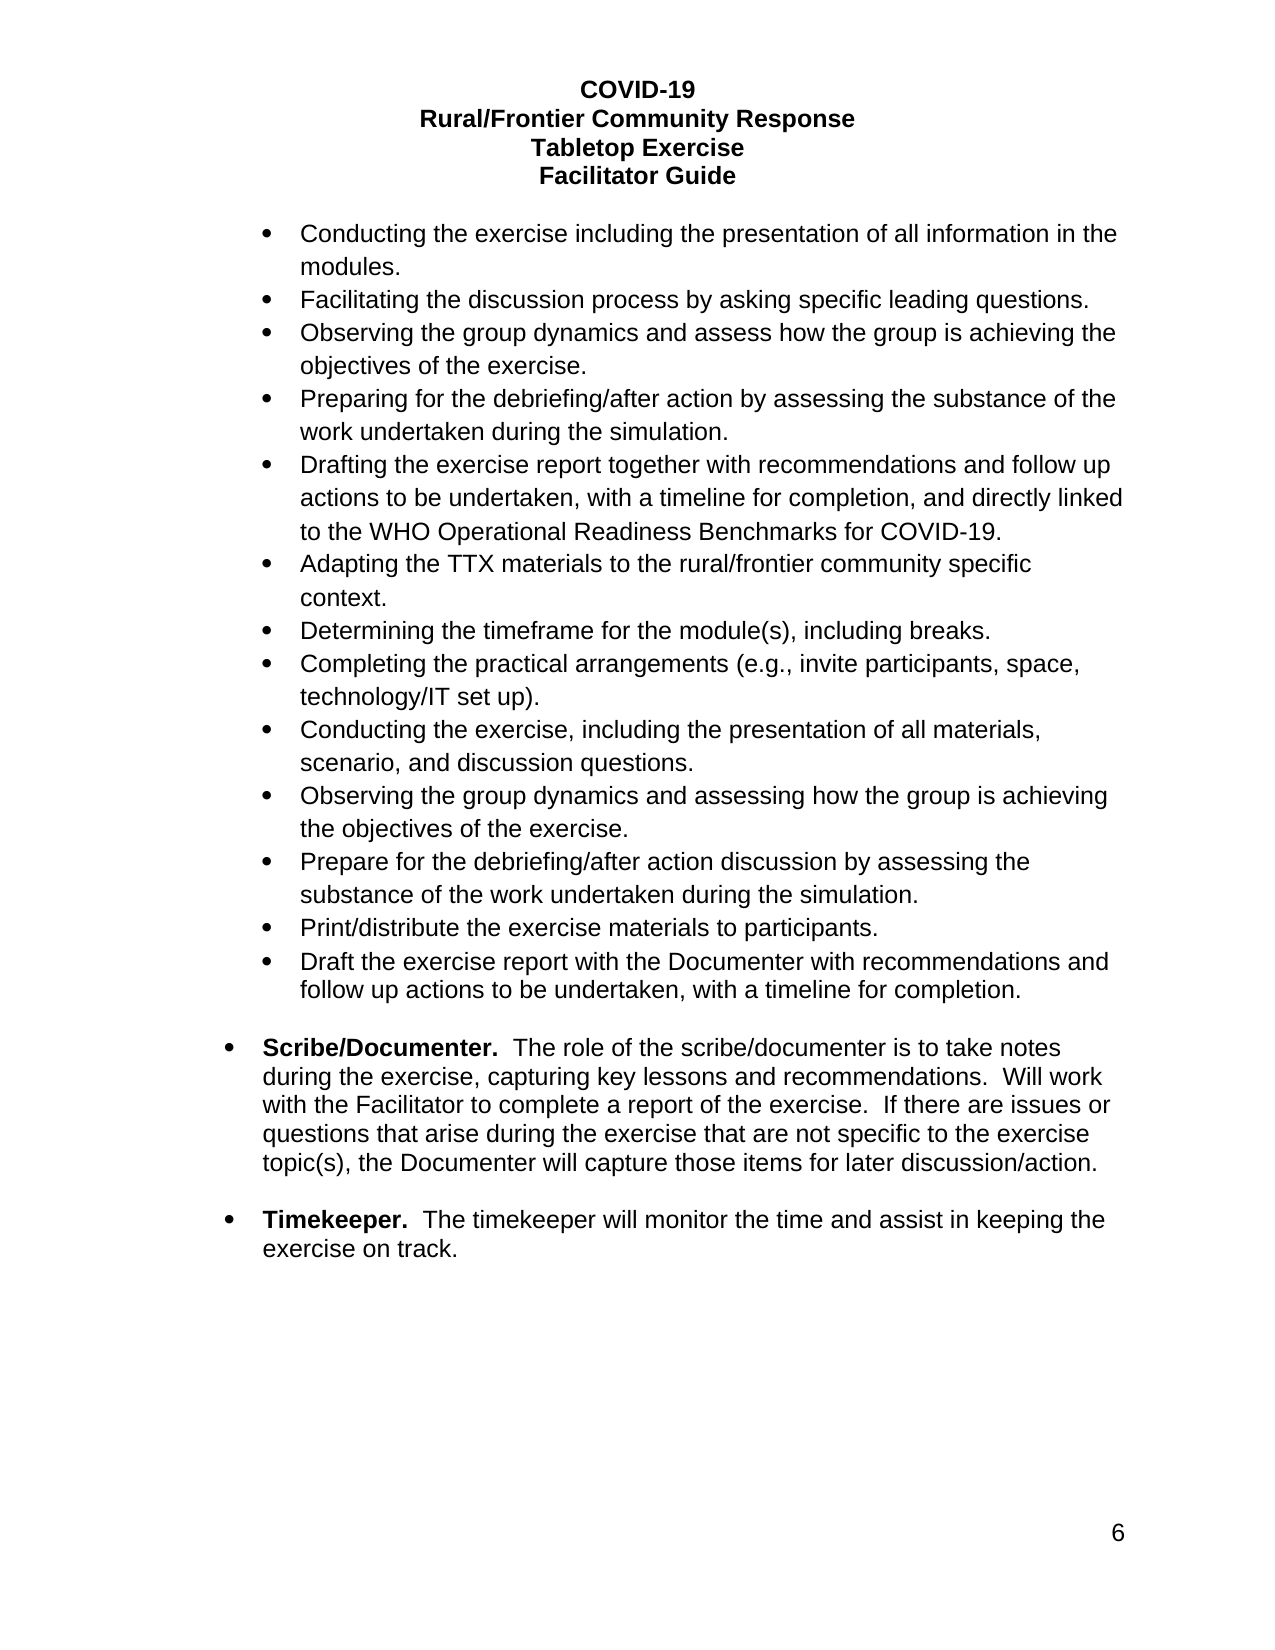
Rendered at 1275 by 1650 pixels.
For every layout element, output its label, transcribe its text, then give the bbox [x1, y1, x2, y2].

list Completing the practical arrangements (e.g., invite participants, space, technology/IT set up). [262, 649, 1125, 711]
list Observing the group dynamics and assess how the group is achieving the objectives of the exercise. [262, 318, 1125, 380]
list Observing the group dynamics and assessing how the group is achieving the objectives of the exercise. [262, 781, 1125, 843]
list Scribe/Documenter. The role of the scribe/documenter is to take notes during the exercise, capturing key lessons and recommendations. Will work with the Facilitator to complete a report of the exercise. If there are issues or questions that arise during the exercise that are not specific to the exercise topic(s), the Documenter will capture those items for later discussion/action. [225, 1033, 1125, 1177]
list Timekeeper. The timekeeper will monitor the time and assist in keeping the exercise on track. [225, 1205, 1125, 1263]
list Prepare for the debriefing/after action discussion by assessing the substance of the work undertaken during the simulation. [262, 847, 1125, 909]
list Print/distribute the exercise materials to participants. [262, 913, 1125, 942]
list Conducting the exercise including the presentation of all information in the modules. [262, 219, 1125, 281]
list Facilitating the discussion process by asking specific leading questions. [262, 285, 1125, 314]
list Conducting the exercise, including the presentation of all materials, scenario, and discussion questions. [262, 715, 1125, 777]
list Drafting the exercise report together with recommendations and follow up actions to be undertaken, with a timeline for completion, and directly linked to the WHO Operational Readiness Benchmarks for COVID-19. [262, 450, 1125, 545]
list Draft the exercise report with the Documenter with recommendations and follow up actions to be undertaken, with a timeline for completion. [262, 946, 1125, 1004]
list Adapting the TTX materials to the rural/frontier community specific context. [262, 549, 1125, 611]
list Preparing for the debriefing/after action by assessing the substance of the work undertaken during the simulation. [262, 384, 1125, 446]
list Determining the timeframe for the module(s), including breaks. [262, 616, 1125, 644]
